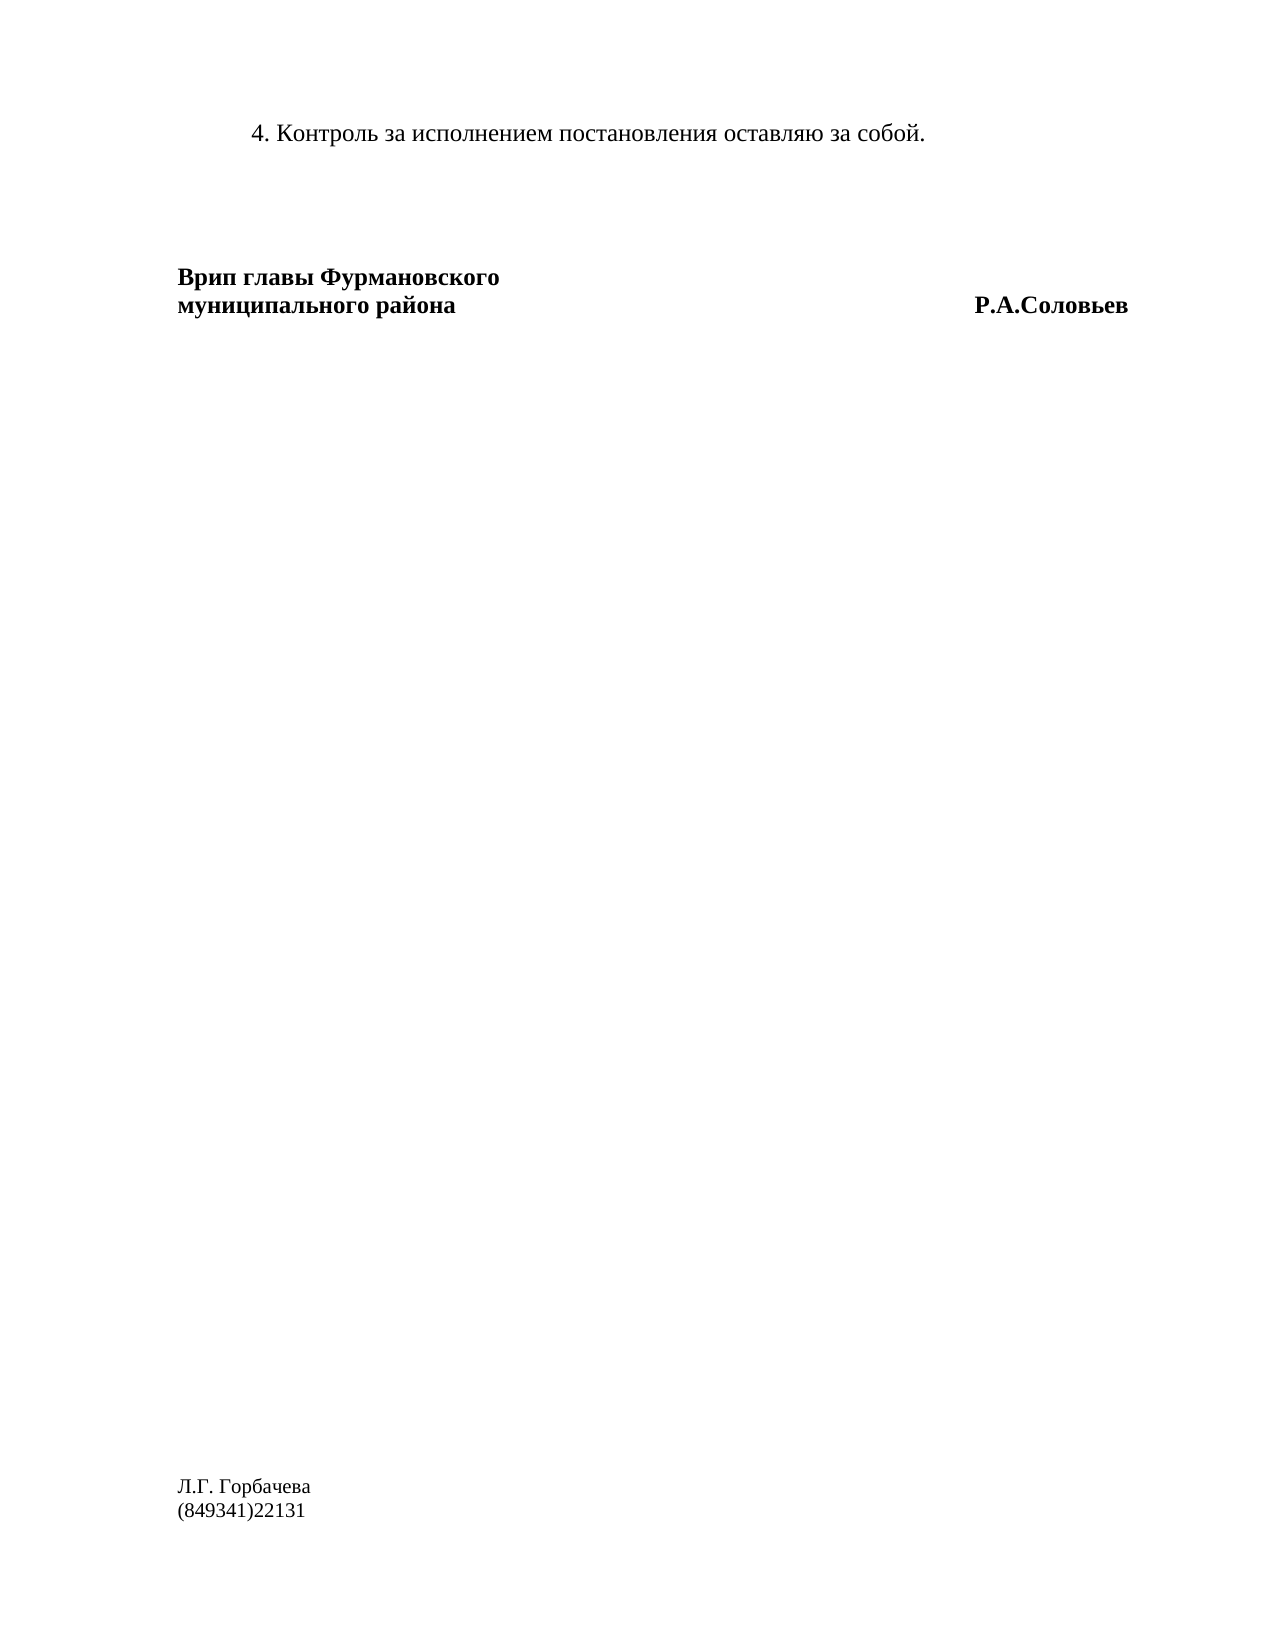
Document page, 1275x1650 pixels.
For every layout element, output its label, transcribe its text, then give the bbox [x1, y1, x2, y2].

text Л.Г. Горбачева [177, 1474, 1186, 1498]
text (849341)22131 [177, 1498, 1186, 1522]
text Врип главы Фурмановского [177, 262, 1186, 291]
text 4. Контроль за исполнением постановления оставляю за собой. [177, 118, 1186, 147]
text муниципального района Р.А.Соловьев [177, 291, 1186, 319]
